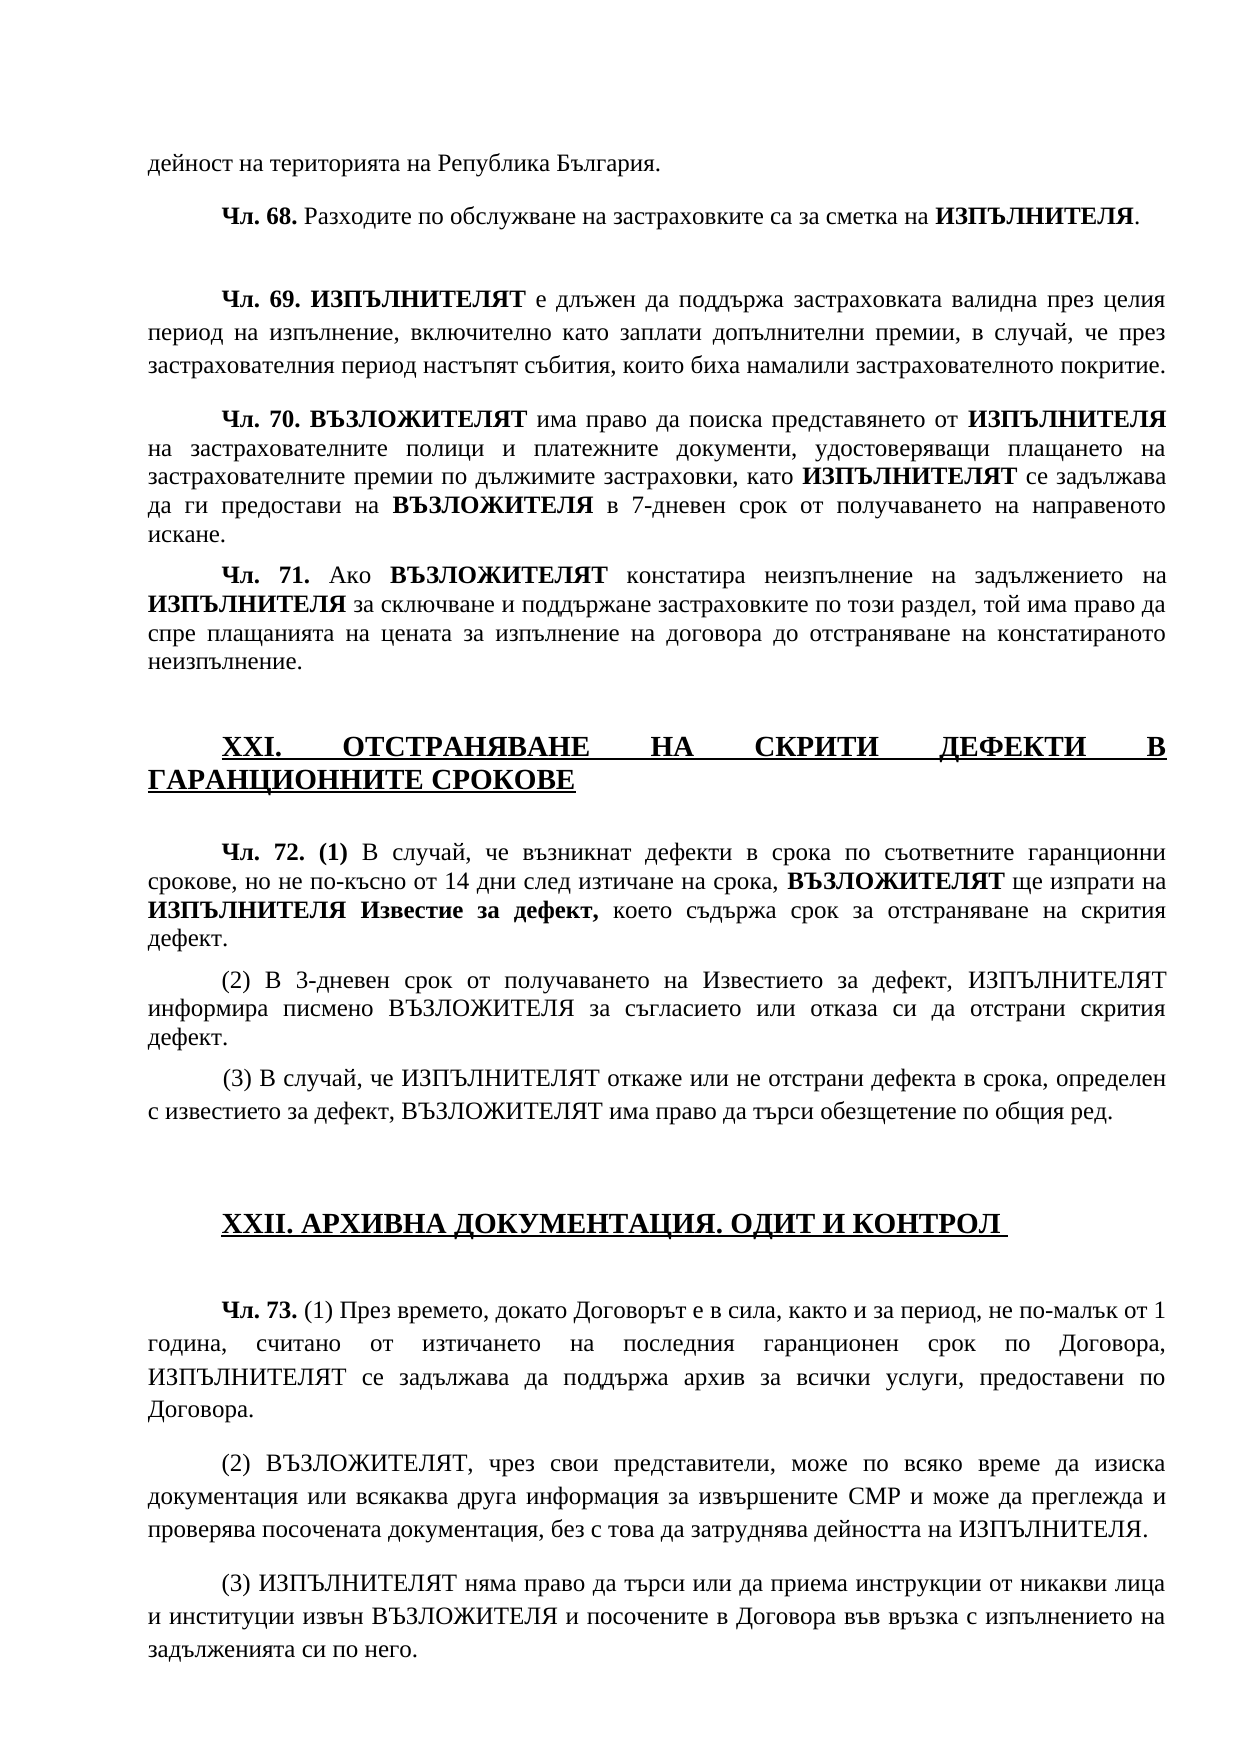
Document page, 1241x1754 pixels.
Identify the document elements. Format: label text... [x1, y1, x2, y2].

text Чл. 72. (1) В случай, че възникнат дефекти в срока по съответните гаранционни срокове, но не по-късно от 14 дни след изтичане на срока, ВЪЗЛОЖИТЕЛЯТ ще изпрати на ИЗПЪЛНИТЕЛЯ Известие за дефект, което съдържа срок за отстраняване на скрития дефект. [148, 837, 1167, 952]
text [148, 148, 1164, 176]
text Чл. 68. Разходите по обслужване на застраховките са за сметка на ИЗПЪЛНИТЕЛЯ. [148, 201, 1167, 230]
text Чл. 70. ВЪЗЛОЖИТЕЛЯТ има право да поиска представянето от ИЗПЪЛНИТЕЛЯ на застрахователните полици и платежните документи, удостоверяващи плащането на застрахователните премии по дължимите застраховки, като ИЗПЪЛНИТЕЛЯТ се задължава да ги предостави на ВЪЗЛОЖИТЕЛЯ в 7-дневен срок от получаването на направеното искане. [148, 404, 1167, 548]
text Чл. 71. Ако ВЪЗЛОЖИТЕЛЯТ констатира неизпълнение на задължението на ИЗПЪЛНИТЕЛЯ за сключване и поддържане застраховките по този раздел, той има право да спре плащанията на цената за изпълнение на договора до отстраняване на констатираното неизпълнение. [148, 560, 1167, 675]
text ХХІІ. АРХИВНА ДОКУМЕНТАЦИЯ. ОДИТ И КОНТРОЛ [148, 1206, 1167, 1240]
text (3) В случай, че Изпълнителят откаже или не отстрани дефекта в срока, определен с известието за дефект, ВЪЗЛОЖИТЕЛЯТ има право да търси обезщетение по общия ред. [148, 1063, 1167, 1125]
text Чл. 73. (1) През времето, докато Договорът е в сила, както и за период, не по-малък от 1 година, считано от изтичането на последния гаранционен срок по Договора, Изпълнителят се задължава да поддържа архив за всички услуги, предоставени по Договора. [148, 1296, 1167, 1423]
text Чл. 69. ИЗПЪЛНИТЕЛЯТ е длъжен да поддържа застраховката валидна през целия период на изпълнение, включително като заплати допълнителни премии, в случай, че през застрахователния период настъпят събития, които биха намалили застрахователното покритие. [148, 284, 1167, 379]
text (2) ВЪЗЛОЖИТЕЛЯТ, чрез свои представители, може по всяко време да изиска документация или всякаква друга информация за извършените СМР и може да преглежда и проверява посочената документация, без с това да затруднява дейността на Изпълнителя. [148, 1448, 1167, 1543]
text ХХІ. ОТСТРАНЯВАНЕ НА скрити ДЕФЕКТИ В ГАРАНЦИОННИТЕ СРОКОВЕ [148, 729, 1167, 796]
text (2) В 3-дневен срок от получаването на Известието за дефект, Изпълнителят информира писмено ВЪЗЛОЖИТЕЛЯ за съгласието или отказа си да отстрани скрития дефект. [148, 965, 1167, 1051]
text (3) Изпълнителят няма право да търси или да приема инструкции от никакви лица и институции извън ВЪЗЛОЖИТЕЛЯ и посочените в Договора във връзка с изпълнението на задълженията си по него. [148, 1568, 1167, 1663]
